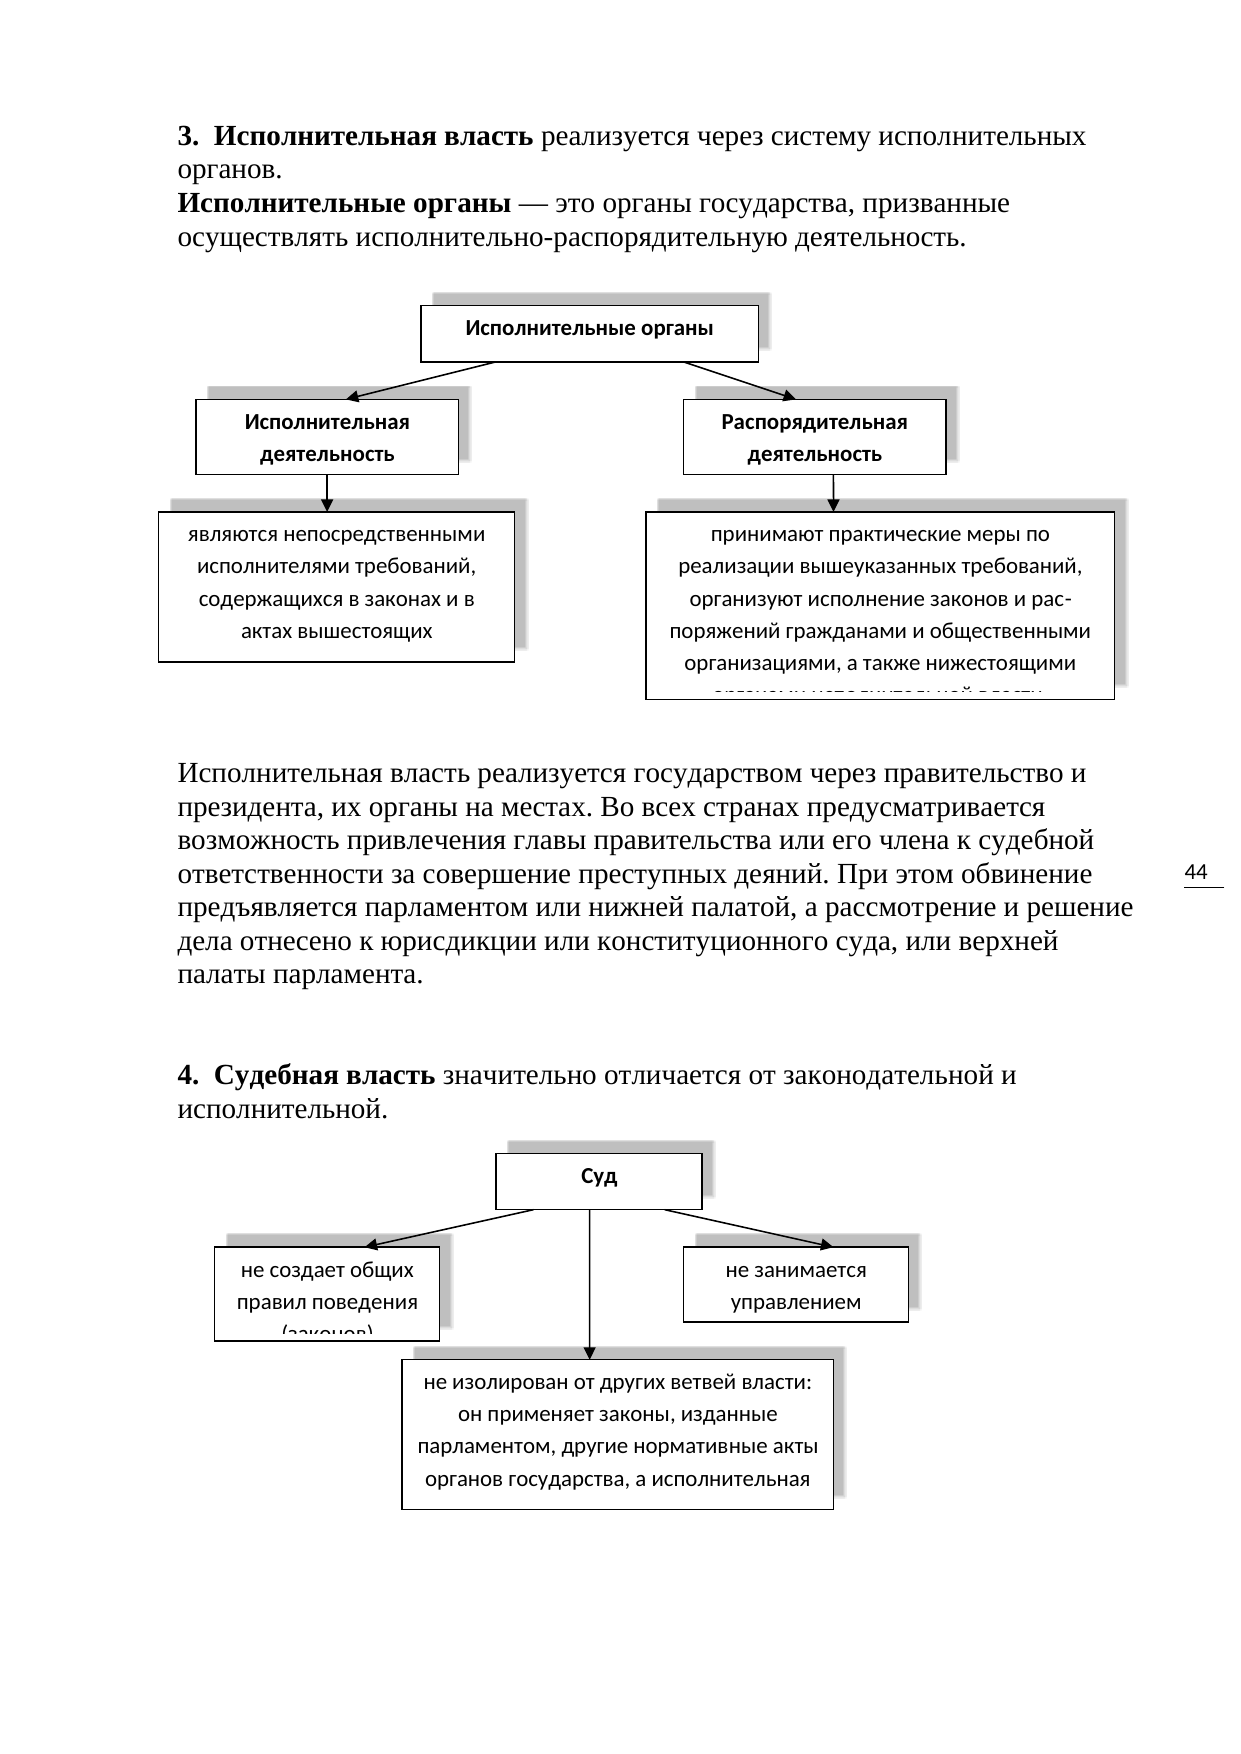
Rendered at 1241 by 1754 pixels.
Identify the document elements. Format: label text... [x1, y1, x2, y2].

text Исполнительная власть реализуется государством через правительство и президента, их органы на местах. Во всех странах предусматривается возможность привлечения главы правительства или его члена к судебной ответственности за совершение преступных деяний. При этом обвинение предъявляется парламентом или нижней палатой, а рассмотрение и решение дела отнесено к юрисдикции или конституционного суда, или верхней палаты парламента. [177, 755, 1152, 990]
text 4. Судебная власть значительно отличается от законодательной и исполнительной. [177, 1057, 1152, 1124]
text 3. Исполнительная власть реализуется через систему исполнительных органов. [177, 118, 1152, 185]
text Исполнительные органы — это органы государства, призванные осуществлять исполнительно-распорядительную деятельность. [177, 185, 1152, 252]
